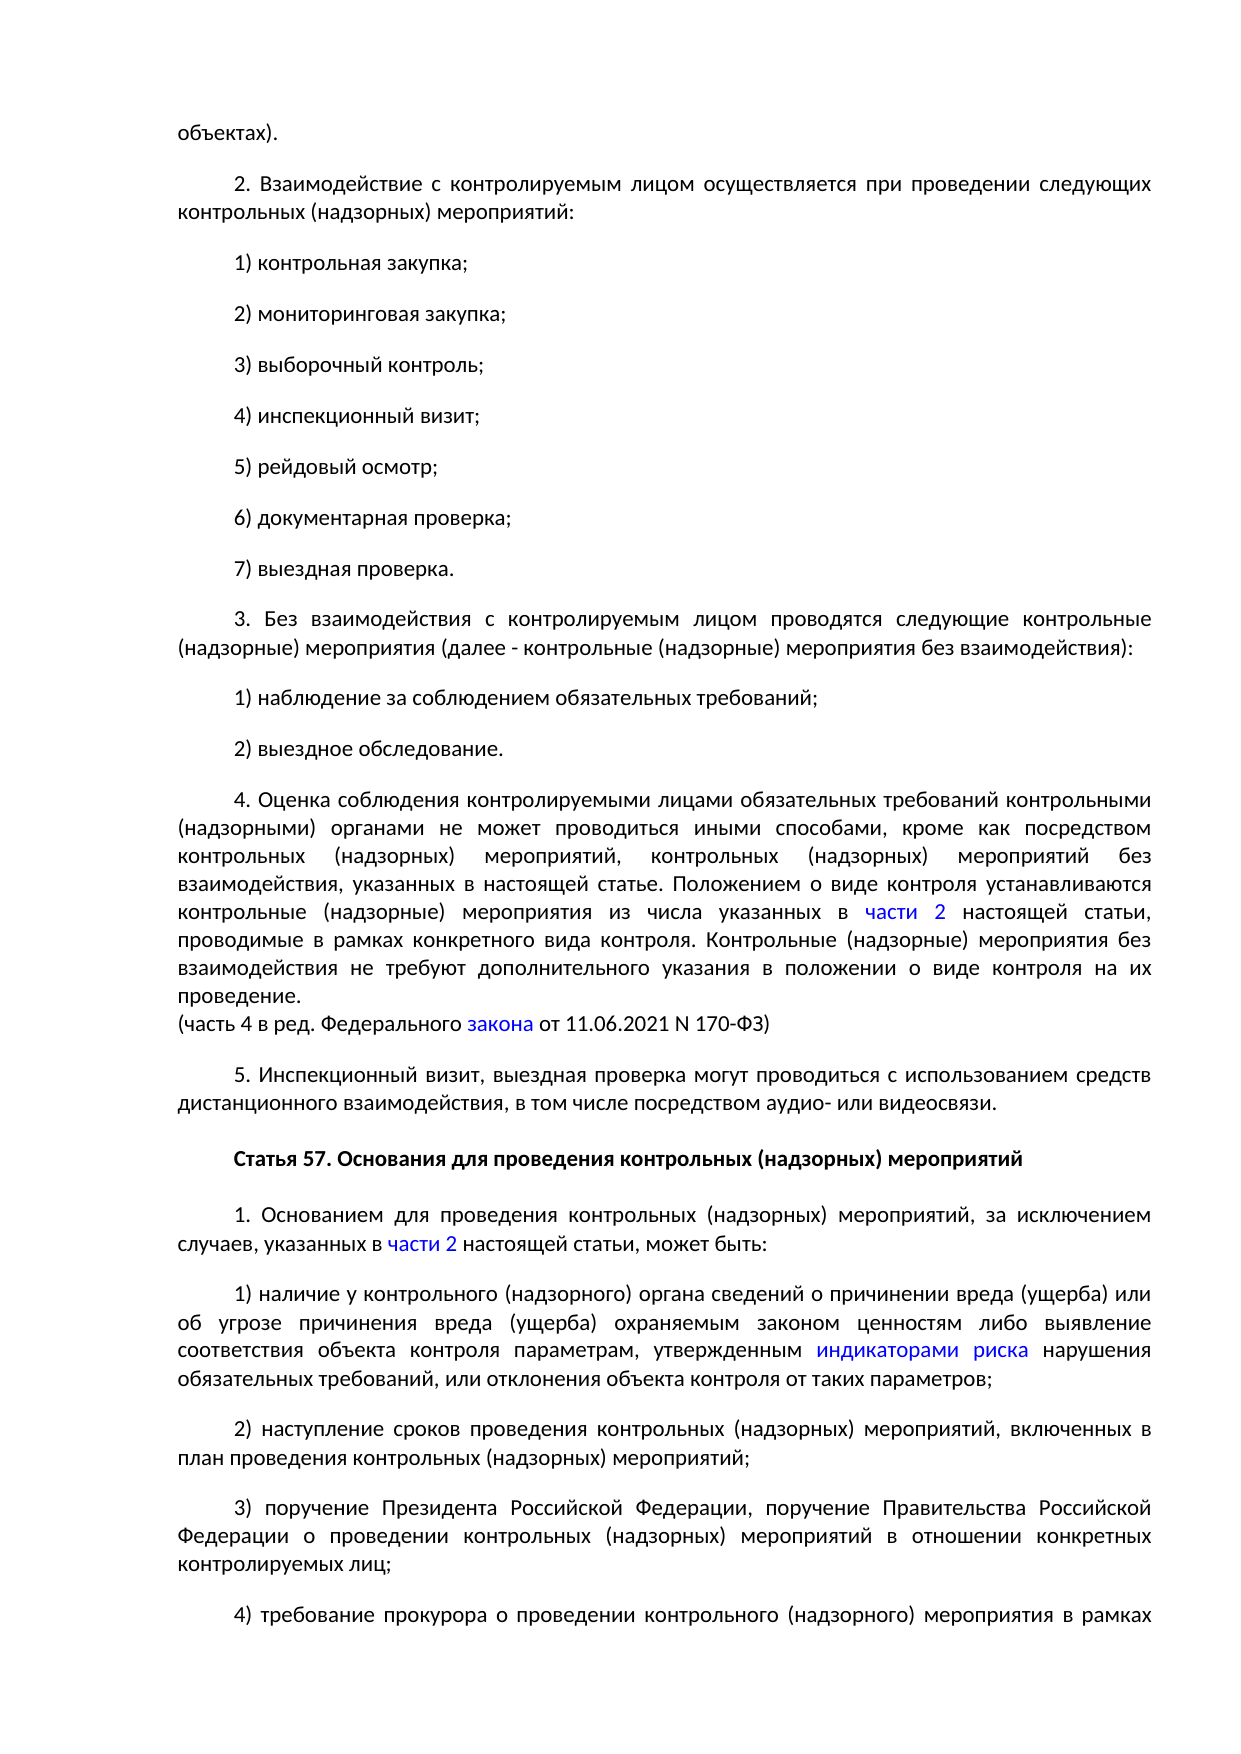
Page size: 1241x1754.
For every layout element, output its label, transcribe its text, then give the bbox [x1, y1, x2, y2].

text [177, 118, 1152, 146]
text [177, 1601, 1152, 1628]
text 7) выездная проверка. [177, 554, 1152, 582]
text 4) инспекционный визит; [177, 401, 1152, 429]
text 5. Инспекционный визит, выездная проверка могут проводиться с использованием средств дистанционного взаимодействия, в том числе посредством аудио- или видеосвязи. [177, 1061, 1152, 1117]
text 1. Основанием для проведения контрольных (надзорных) мероприятий, за исключением случаев, указанных в части 2 настоящей статьи, может быть: [177, 1201, 1152, 1257]
text 1) наблюдение за соблюдением обязательных требований; [177, 683, 1152, 712]
text 2. Взаимодействие с контролируемым лицом осуществляется при проведении следующих контрольных (надзорных) мероприятий: [177, 169, 1152, 225]
text 3) поручение Президента Российской Федерации, поручение Правительства Российской Федерации о проведении контрольных (надзорных) мероприятий в отношении конкретных контролируемых лиц; [177, 1493, 1152, 1578]
text 1) контрольная закупка; [177, 248, 1152, 276]
text 5) рейдовый осмотр; [177, 452, 1152, 480]
text 3) выборочный контроль; [177, 350, 1152, 378]
text 2) выездное обследование. [177, 734, 1152, 762]
text 6) документарная проверка; [177, 503, 1152, 531]
text (часть 4 в ред. Федерального закона от 11.06.2021 N 170-ФЗ) [177, 1009, 1152, 1038]
text 2) наступление сроков проведения контрольных (надзорных) мероприятий, включенных в план проведения контрольных (надзорных) мероприятий; [177, 1414, 1152, 1471]
text 1) наличие у контрольного (надзорного) органа сведений о причинении вреда (ущерба) или об угрозе причинения вреда (ущерба) охраняемым законом ценностям либо выявление соответствия объекта контроля параметрам, утвержденным индикаторами риска нарушения обязательных требований, или отклонения объекта контроля от таких параметров; [177, 1279, 1152, 1392]
title Статья 57. Основания для проведения контрольных (надзорных) мероприятий [177, 1144, 1152, 1173]
text 3. Без взаимодействия с контролируемым лицом проводятся следующие контрольные (надзорные) мероприятия (далее - контрольные (надзорные) мероприятия без взаимодействия): [177, 604, 1152, 661]
text 4. Оценка соблюдения контролируемыми лицами обязательных требований контрольными (надзорными) органами не может проводиться иными способами, кроме как посредством контрольных (надзорных) мероприятий, контрольных (надзорных) мероприятий без взаимодействия, указанных в настоящей статье. Положением о виде контроля устанавливаются контрольные (надзорные) мероприятия из числа указанных в части 2 настоящей статьи, проводимые в рамках конкретного вида контроля. Контрольные (надзорные) мероприятия без взаимодействия не требуют дополнительного указания в положении о виде контроля на их проведение. [177, 785, 1152, 1009]
text 2) мониторинговая закупка; [177, 299, 1152, 327]
